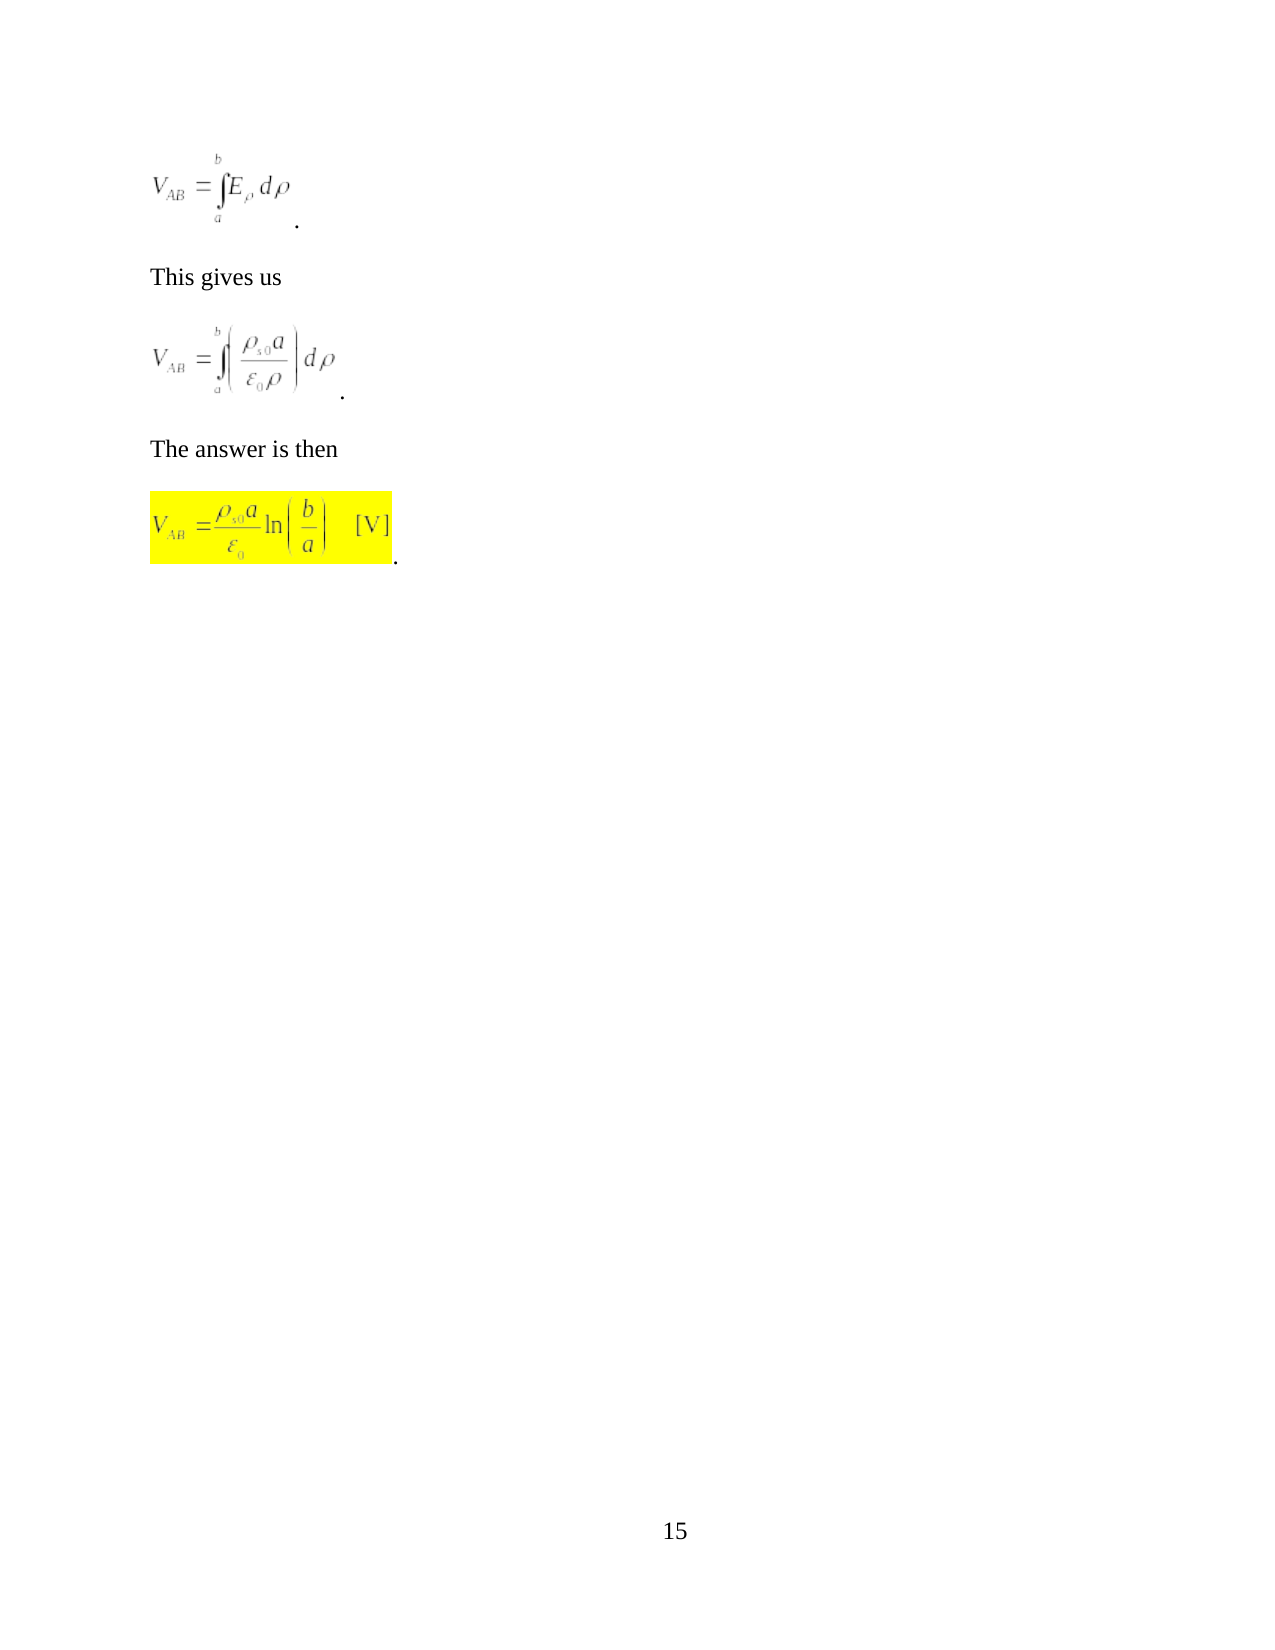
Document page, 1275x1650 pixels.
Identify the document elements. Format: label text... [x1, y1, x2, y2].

text . [150, 320, 1125, 405]
text This gives us [150, 262, 1125, 291]
text . [150, 491, 1125, 570]
text . [150, 150, 1125, 233]
text The answer is then [150, 434, 1125, 462]
